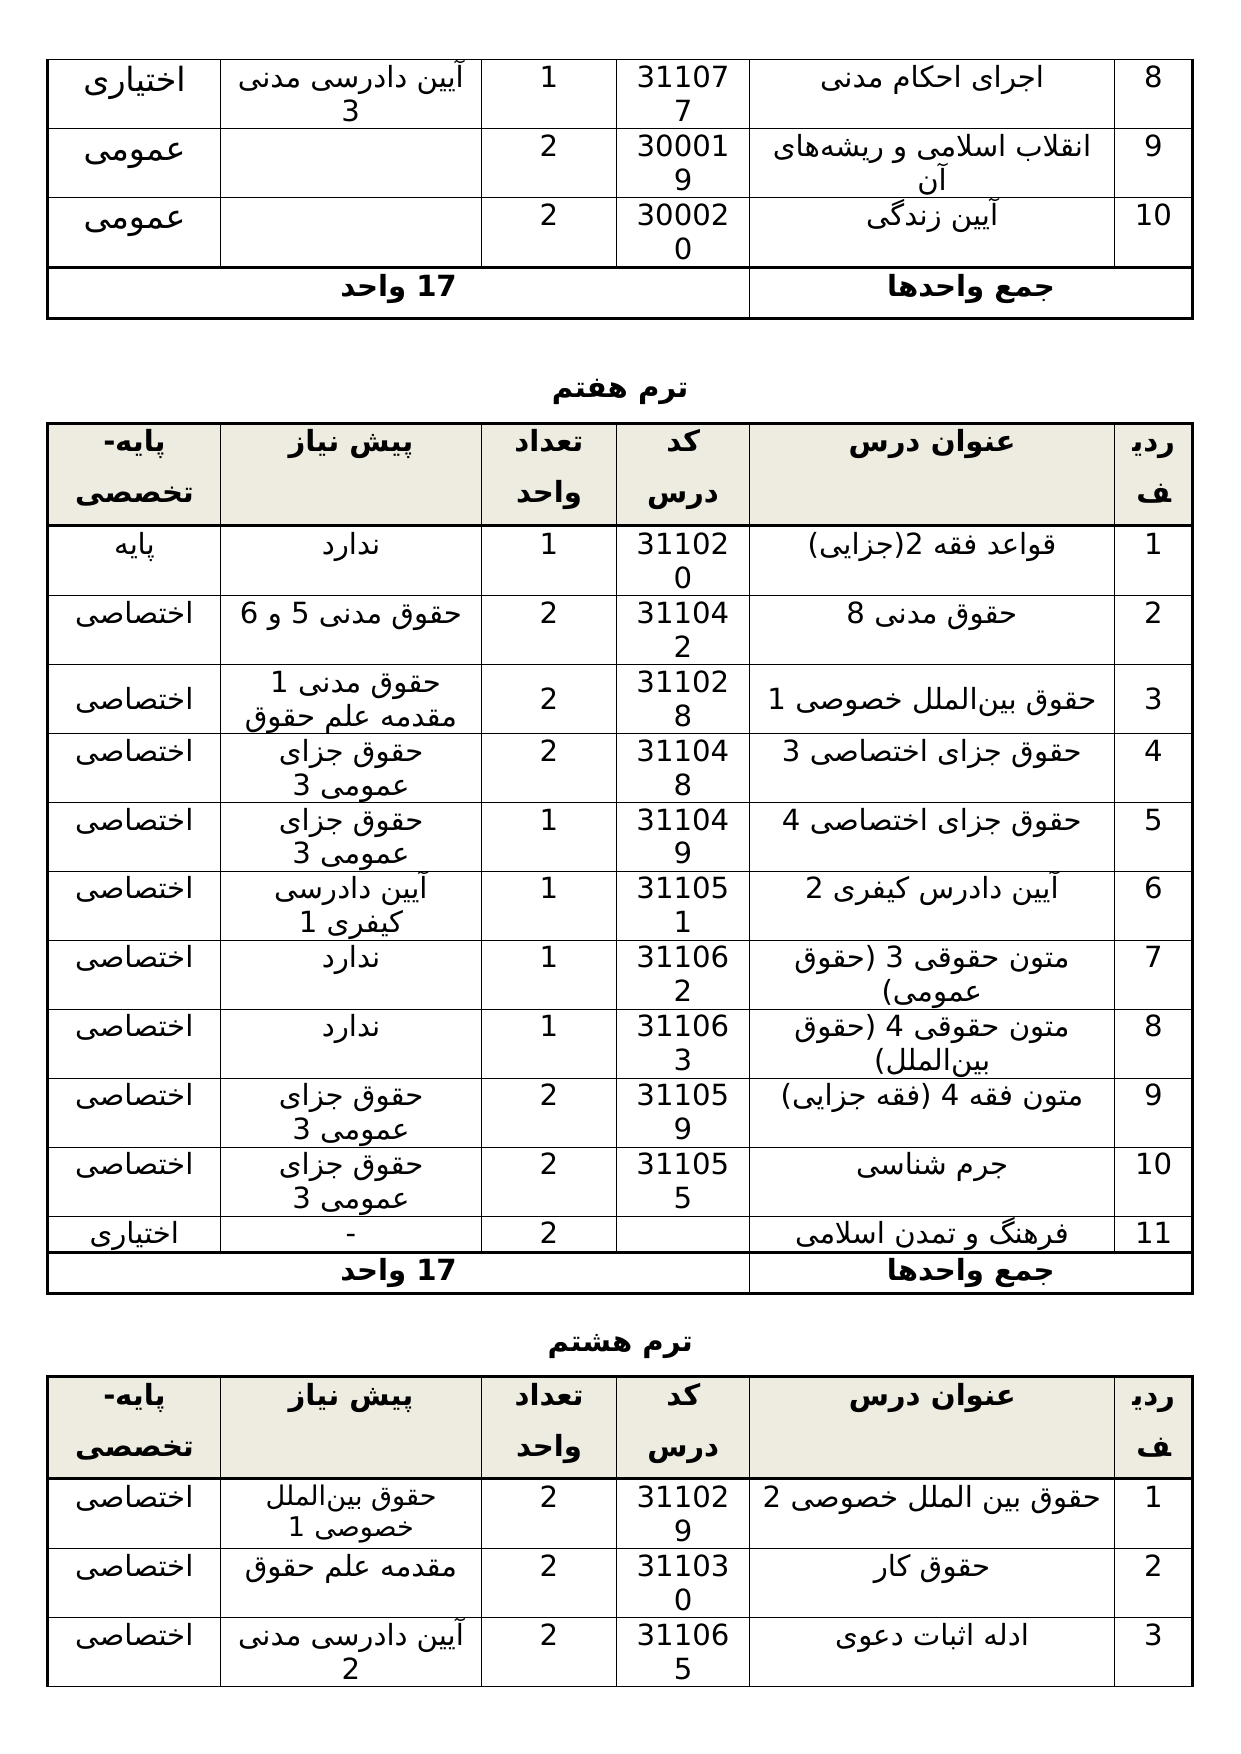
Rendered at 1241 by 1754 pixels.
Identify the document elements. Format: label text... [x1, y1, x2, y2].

table_cell 311055 [617, 1148, 749, 1216]
table_cell 311062 [617, 941, 749, 1009]
table_header ردیف [1115, 1378, 1191, 1477]
table_header کد درس [617, 425, 749, 524]
table_cell 17 واحد [49, 1254, 749, 1292]
table_cell 2 [482, 198, 616, 266]
table_cell 9 [1115, 1079, 1191, 1147]
table_cell 311048 [617, 734, 749, 802]
table_cell جمع واحدها [750, 269, 1191, 317]
table_header پیش نیاز [221, 1378, 481, 1477]
table_cell [617, 1217, 749, 1251]
table_cell 7 [1115, 941, 1191, 1009]
table_cell حقوق جزای عمومی 3 [221, 803, 481, 871]
table_cell 6 [1115, 872, 1191, 940]
table_cell 3 [1115, 1618, 1191, 1686]
table_cell قواعد فقه 2(جزایی) [750, 527, 1114, 595]
table_header عنوان درس [750, 1378, 1114, 1477]
table_cell 2 [482, 1480, 616, 1548]
table_cell اختیاری [49, 60, 220, 128]
text ترم هشتم [59, 1324, 1181, 1358]
table_cell مقدمه علم حقوق [221, 1549, 481, 1617]
table_cell حقوق جزای عمومی 3 [221, 1079, 481, 1147]
table_cell 1 [482, 872, 616, 940]
table_cell 300020 [617, 198, 749, 266]
table_cell [221, 129, 481, 197]
table_cell 311059 [617, 1079, 749, 1147]
table_cell 5 [1115, 803, 1191, 871]
table_header تعداد واحد [482, 1378, 616, 1477]
table_cell 4 [1115, 734, 1191, 802]
table_cell آیین زندگی [750, 198, 1114, 266]
table_header کد درس [617, 1378, 749, 1477]
table_cell متون حقوقی 4 (حقوق بین‌الملل) [750, 1010, 1114, 1078]
table_cell حقوق کار [750, 1549, 1114, 1617]
table_cell ندارد [221, 527, 481, 595]
table_cell 2 [482, 596, 616, 664]
table_cell متون حقوقی 3 (حقوق عمومی) [750, 941, 1114, 1009]
table_cell 1 [482, 803, 616, 871]
table_cell 1 [482, 527, 616, 595]
table_cell 2 [482, 1549, 616, 1617]
table_cell حقوق مدنی 1 مقدمه علم حقوق [221, 665, 481, 733]
table_cell پایه [49, 527, 220, 595]
table_cell ندارد [221, 941, 481, 1009]
table_cell 311029 [617, 1480, 749, 1548]
table_cell 311049 [617, 803, 749, 871]
table_cell 1 [482, 1010, 616, 1078]
table_cell 311020 [617, 527, 749, 595]
table_cell 9 [1115, 129, 1191, 197]
table_cell حقوق بین‌الملل خصوصی 1 [221, 1480, 481, 1548]
table_cell آیین دادرسی کیفری 1 [221, 872, 481, 940]
table_cell 300019 [617, 129, 749, 197]
table_header پیش نیاز [221, 425, 481, 524]
table_cell حقوق جزای اختصاصی 3 [750, 734, 1114, 802]
table_header پایه-تخصصی [49, 425, 220, 524]
table_header عنوان درس [750, 425, 1114, 524]
table_cell 2 [482, 129, 616, 197]
table_cell اختصاصی [49, 803, 220, 871]
table_cell 17 واحد [49, 269, 749, 317]
table_cell 311042 [617, 596, 749, 664]
table_cell اختصاصی [49, 1480, 220, 1548]
table_cell 311077 [617, 60, 749, 128]
table_cell اختیاری [49, 1217, 220, 1251]
table_cell 311063 [617, 1010, 749, 1078]
table_cell 2 [482, 1148, 616, 1216]
text ترم هفتم [59, 371, 1181, 405]
table_cell - [221, 1217, 481, 1251]
table_cell 311030 [617, 1549, 749, 1617]
table_cell اجرای احکام مدنی [750, 60, 1114, 128]
table_cell جرم شناسی [750, 1148, 1114, 1216]
table_cell 2 [482, 665, 616, 733]
table_cell اختصاصی [49, 665, 220, 733]
table_cell 2 [482, 1079, 616, 1147]
table_cell اختصاصی [49, 1618, 220, 1686]
table_cell 10 [1115, 1148, 1191, 1216]
table_cell 10 [1115, 198, 1191, 266]
table_cell 2 [1115, 1549, 1191, 1617]
table_cell اختصاصی [49, 1549, 220, 1617]
table_cell 1 [482, 941, 616, 1009]
table_cell فرهنگ و تمدن اسلامی [750, 1217, 1114, 1251]
table_cell 3 [1115, 665, 1191, 733]
table_cell 2 [1115, 596, 1191, 664]
table_cell اختصاصی [49, 1148, 220, 1216]
table_cell ندارد [221, 1010, 481, 1078]
table_cell 311028 [617, 665, 749, 733]
table_cell 1 [482, 60, 616, 128]
table_cell 8 [1115, 60, 1191, 128]
table_cell جمع واحدها [750, 1254, 1191, 1292]
table_cell متون فقه 4 (فقه جزایی) [750, 1079, 1114, 1147]
table_cell حقوق جزای عمومی 3 [221, 734, 481, 802]
table_cell انقلاب اسلامی و ریشه‌های آن [750, 129, 1114, 197]
table_cell ادله اثبات دعوی [750, 1618, 1114, 1686]
table_cell 2 [482, 734, 616, 802]
table_cell اختصاصی [49, 596, 220, 664]
table_cell 2 [482, 1618, 616, 1686]
table_header تعداد واحد [482, 425, 616, 524]
table_header ردیف [1115, 425, 1191, 524]
table_cell 1 [1115, 1480, 1191, 1548]
table_cell اختصاصی [49, 734, 220, 802]
table_cell 8 [1115, 1010, 1191, 1078]
table_cell آیین دادرس کیفری 2 [750, 872, 1114, 940]
table_cell 1 [1115, 527, 1191, 595]
table_cell آیین دادرسی مدنی 3 [221, 60, 481, 128]
table_cell 311051 [617, 872, 749, 940]
table_cell عمومی [49, 198, 220, 266]
table_cell حقوق جزای عمومی 3 [221, 1148, 481, 1216]
table_cell اختصاصی [49, 1010, 220, 1078]
table_cell 2 [482, 1217, 616, 1251]
table_cell اختصاصی [49, 941, 220, 1009]
table_cell [221, 198, 481, 266]
table_cell حقوق بین‌الملل خصوصی 1 [750, 665, 1114, 733]
table_cell اختصاصی [49, 1079, 220, 1147]
table_cell عمومی [49, 129, 220, 197]
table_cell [221, 1618, 481, 1686]
table_cell حقوق مدنی 8 [750, 596, 1114, 664]
table_cell 11 [1115, 1217, 1191, 1251]
table_cell اختصاصی [49, 872, 220, 940]
table_header پایه-تخصصی [49, 1378, 220, 1477]
table_cell حقوق مدنی 5 و 6 [221, 596, 481, 664]
table_cell 311065 [617, 1618, 749, 1686]
table_cell حقوق بین الملل خصوصی 2 [750, 1480, 1114, 1548]
table_cell حقوق جزای اختصاصی 4 [750, 803, 1114, 871]
